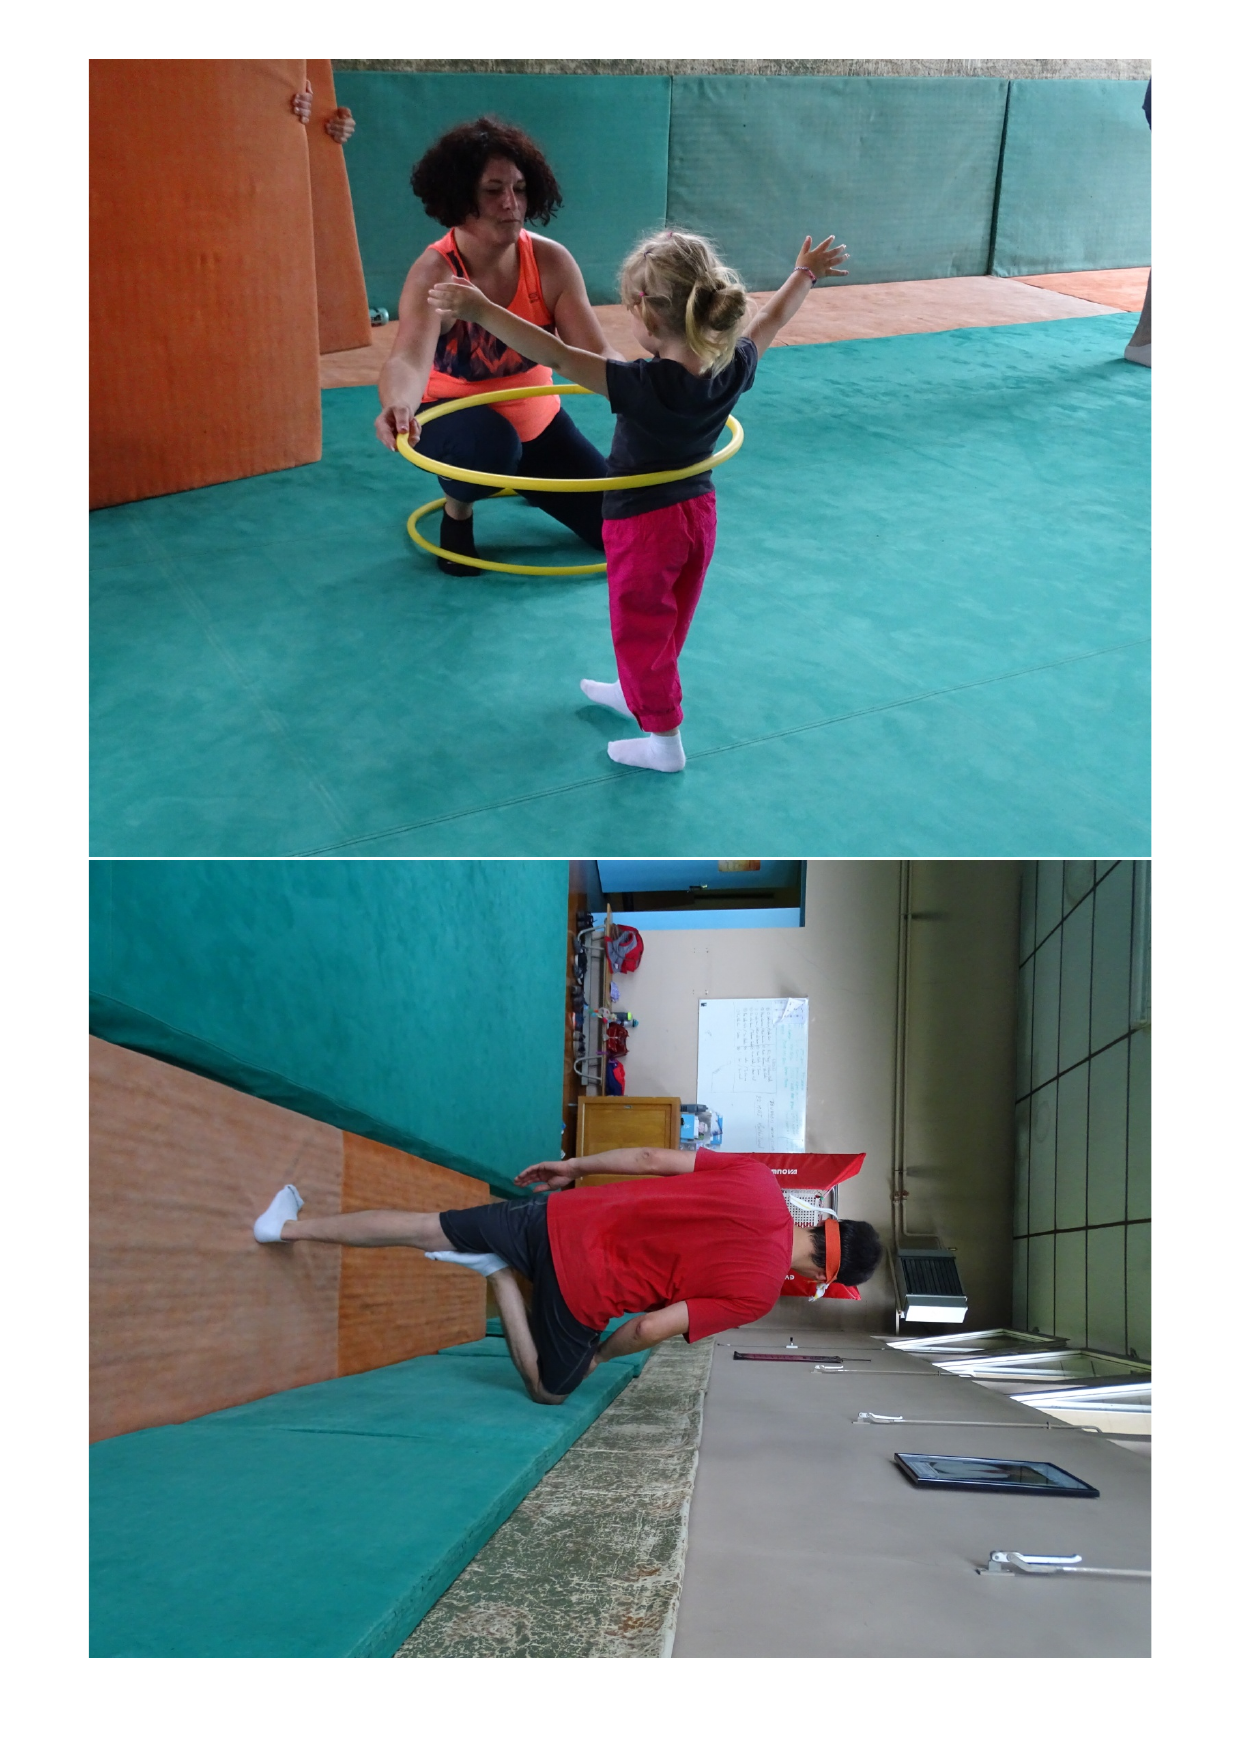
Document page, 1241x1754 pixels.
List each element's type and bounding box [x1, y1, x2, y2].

picture [88, 860, 1152, 1658]
picture [88, 59, 1152, 857]
